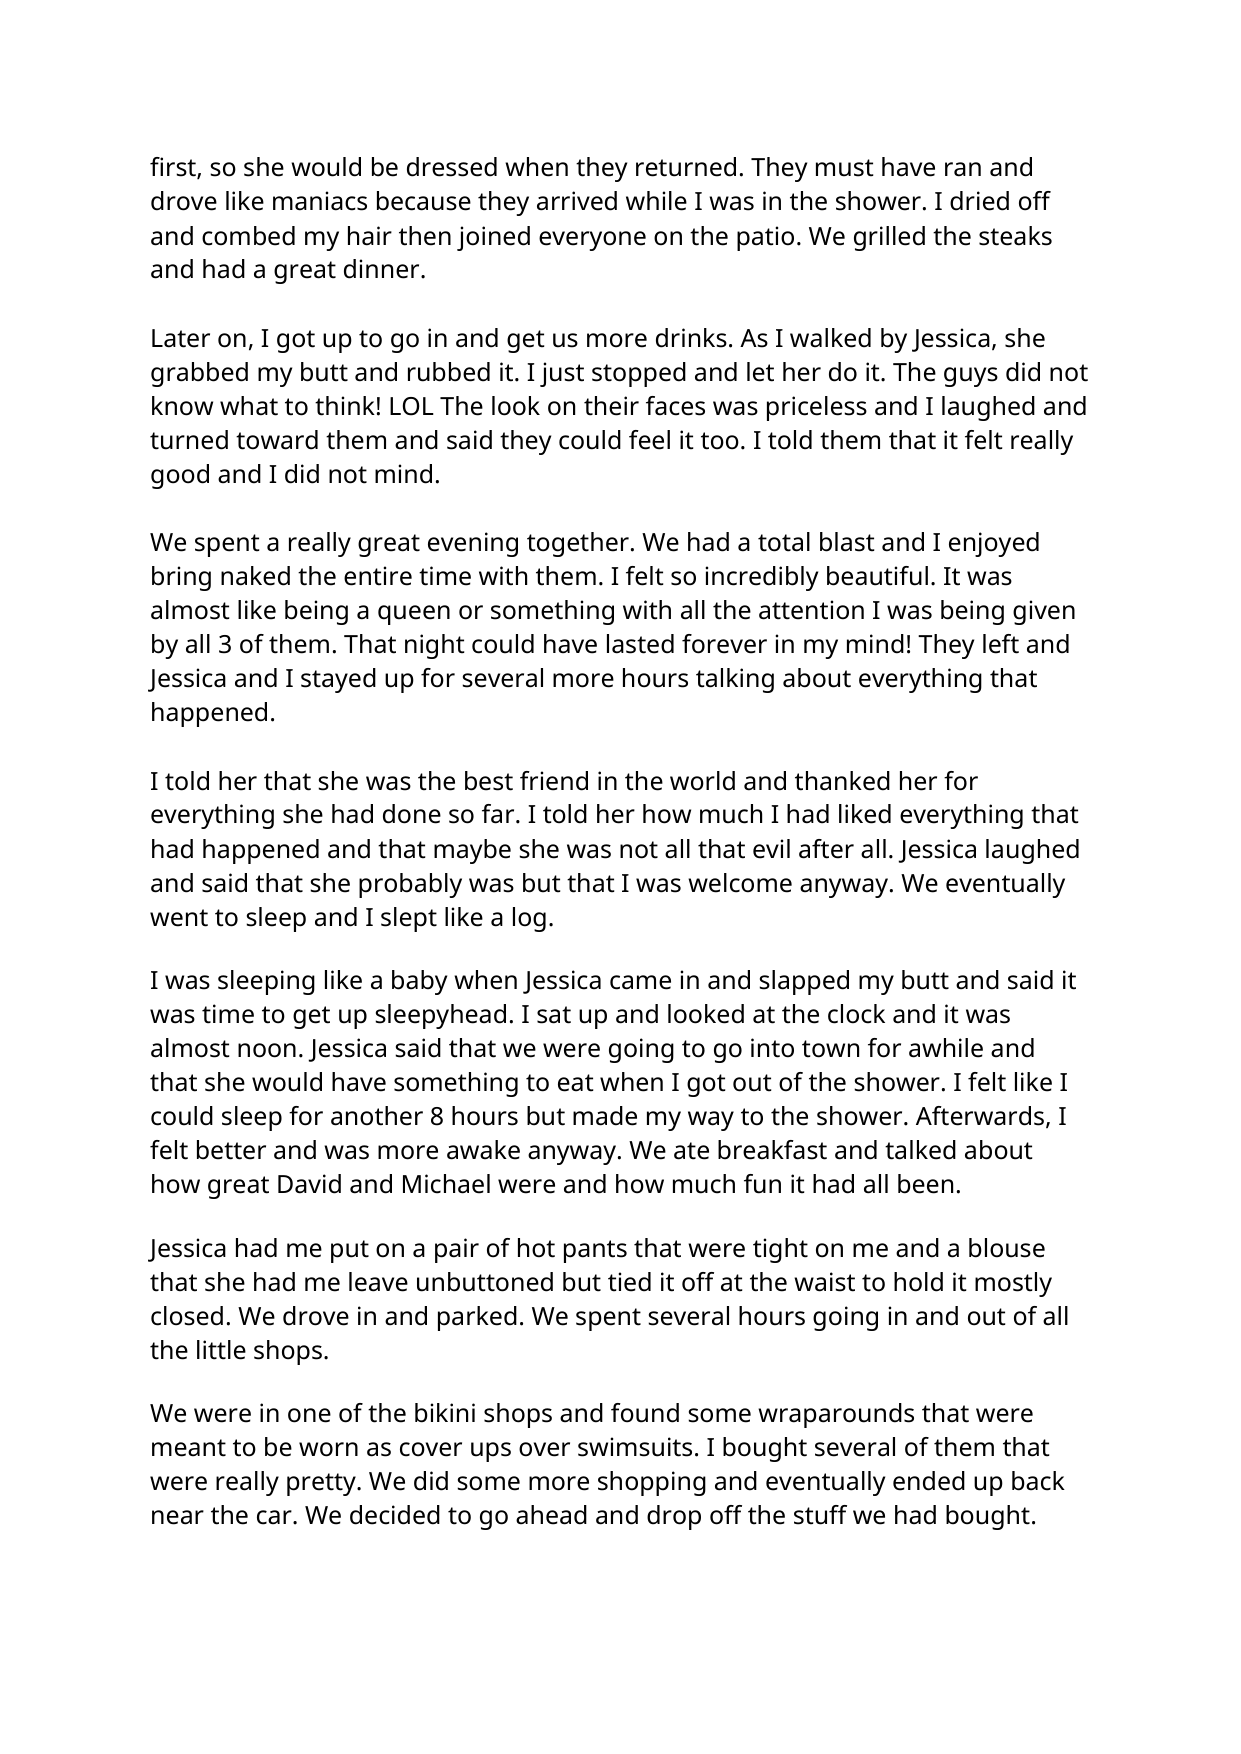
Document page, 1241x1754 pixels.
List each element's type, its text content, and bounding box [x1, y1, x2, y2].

text We were in one of the bikini shops and found some wraparounds that were meant to be worn as cover ups over swimsuits. I bought several of them that were really pretty. We did some more shopping and eventually ended up back near the car. We decided to go ahead and drop off the stuff we had bought. [150, 1396, 1090, 1532]
text I was sleeping like a baby when Jessica came in and slapped my butt and said it was time to get up sleepyhead. I sat up and looked at the clock and it was almost noon. Jessica said that we were going to go into town for awhile and that she would have something to eat when I got out of the shower. I felt like I could sleep for another 8 hours but made my way to the shower. Afterwards, I felt better and was more awake anyway. We ate breakfast and talked about how great David and Michael were and how much fun it had all been. [150, 963, 1090, 1201]
text Jessica had me put on a pair of hot pants that were tight on me and a blouse that she had me leave unbuttoned but tied it off at the waist to hold it mostly closed. We drove in and parked. We spent several hours going in and out of all the little shops. [150, 1230, 1090, 1366]
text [150, 150, 1090, 933]
